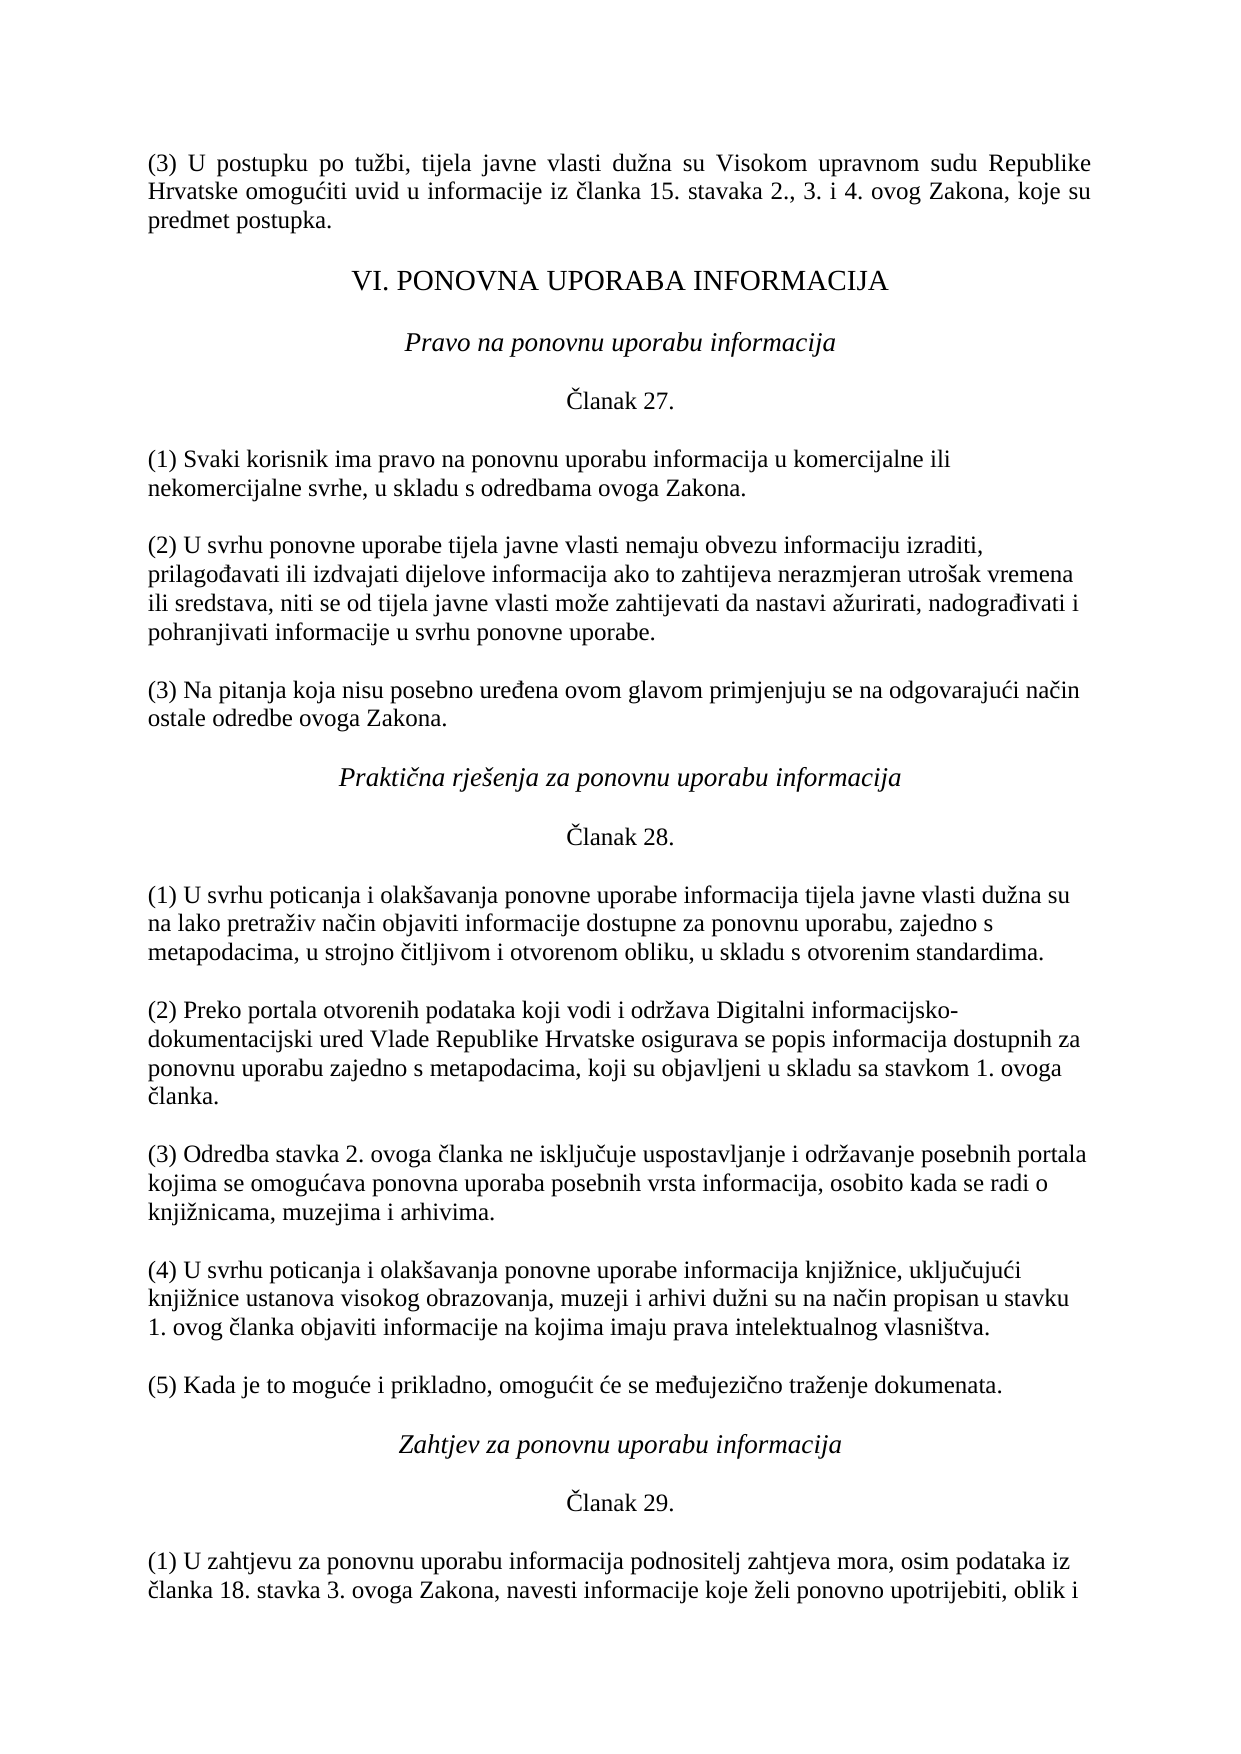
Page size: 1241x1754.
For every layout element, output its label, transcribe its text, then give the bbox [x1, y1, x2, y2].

text Članak 29. [148, 1488, 1093, 1517]
text VI. PONOVNA UPORABA INFORMACIJA [148, 263, 1093, 297]
text Zahtjev za ponovnu uporabu informacija [148, 1428, 1093, 1459]
text (3) Odredba stavka 2. ovoga članka ne isključuje uspostavljanje i održavanje posebnih portala kojima se omogućava ponovna uporaba posebnih vrsta informacija, osobito kada se radi o knjižnicama, muzejima i arhivima. [148, 1139, 1093, 1226]
text Praktična rješenja za ponovnu uporabu informacija [148, 761, 1093, 793]
text Članak 28. [148, 822, 1093, 851]
text (3) U postupku po tužbi, tijela javne vlasti dužna su Visokom upravnom sudu Republike Hrvatske omogućiti uvid u informacije iz članka 15. stavaka 2., 3. i 4. ovog Zakona, koje su predmet postupka. [148, 148, 1093, 234]
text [148, 1546, 1093, 1604]
text Članak 27. [148, 386, 1093, 415]
text (3) Na pitanja koja nisu posebno uređena ovom glavom primjenjuju se na odgovarajući način ostale odredbe ovoga Zakona. [148, 675, 1093, 732]
text Pravo na ponovnu uporabu informacija [148, 326, 1093, 357]
text (1) U svrhu poticanja i olakšavanja ponovne uporabe informacija tijela javne vlasti dužna su na lako pretraživ način objaviti informacije dostupne za ponovnu uporabu, zajedno s metapodacima, u strojno čitljivom i otvorenom obliku, u skladu s otvorenim standardima. [148, 880, 1093, 966]
text (4) U svrhu poticanja i olakšavanja ponovne uporabe informacija knjižnice, uključujući knjižnice ustanova visokog obrazovanja, muzeji i arhivi dužni su na način propisan u stavku 1. ovog članka objaviti informacije na kojima imaju prava intelektualnog vlasništva. [148, 1255, 1093, 1341]
text (1) Svaki korisnik ima pravo na ponovnu uporabu informacija u komercijalne ili nekomercijalne svrhe, u skladu s odredbama ovoga Zakona. [148, 444, 1093, 501]
text (2) U svrhu ponovne uporabe tijela javne vlasti nemaju obvezu informaciju izraditi, prilagođavati ili izdvajati dijelove informacija ako to zahtijeva nerazmjeran utrošak vremena ili sredstava, niti se od tijela javne vlasti može zahtijevati da nastavi ažurirati, nadograđivati i pohranjivati informacije u svrhu ponovne uporabe. [148, 531, 1093, 646]
text (2) Preko portala otvorenih podataka koji vodi i održava Digitalni informacijsko-dokumentacijski ured Vlade Republike Hrvatske osigurava se popis informacija dostupnih za ponovnu uporabu zajedno s metapodacima, koji su objavljeni u skladu sa stavkom 1. ovoga članka. [148, 995, 1093, 1110]
text (5) Kada je to moguće i prikladno, omogućit će se međujezično traženje dokumenata. [148, 1370, 1093, 1399]
